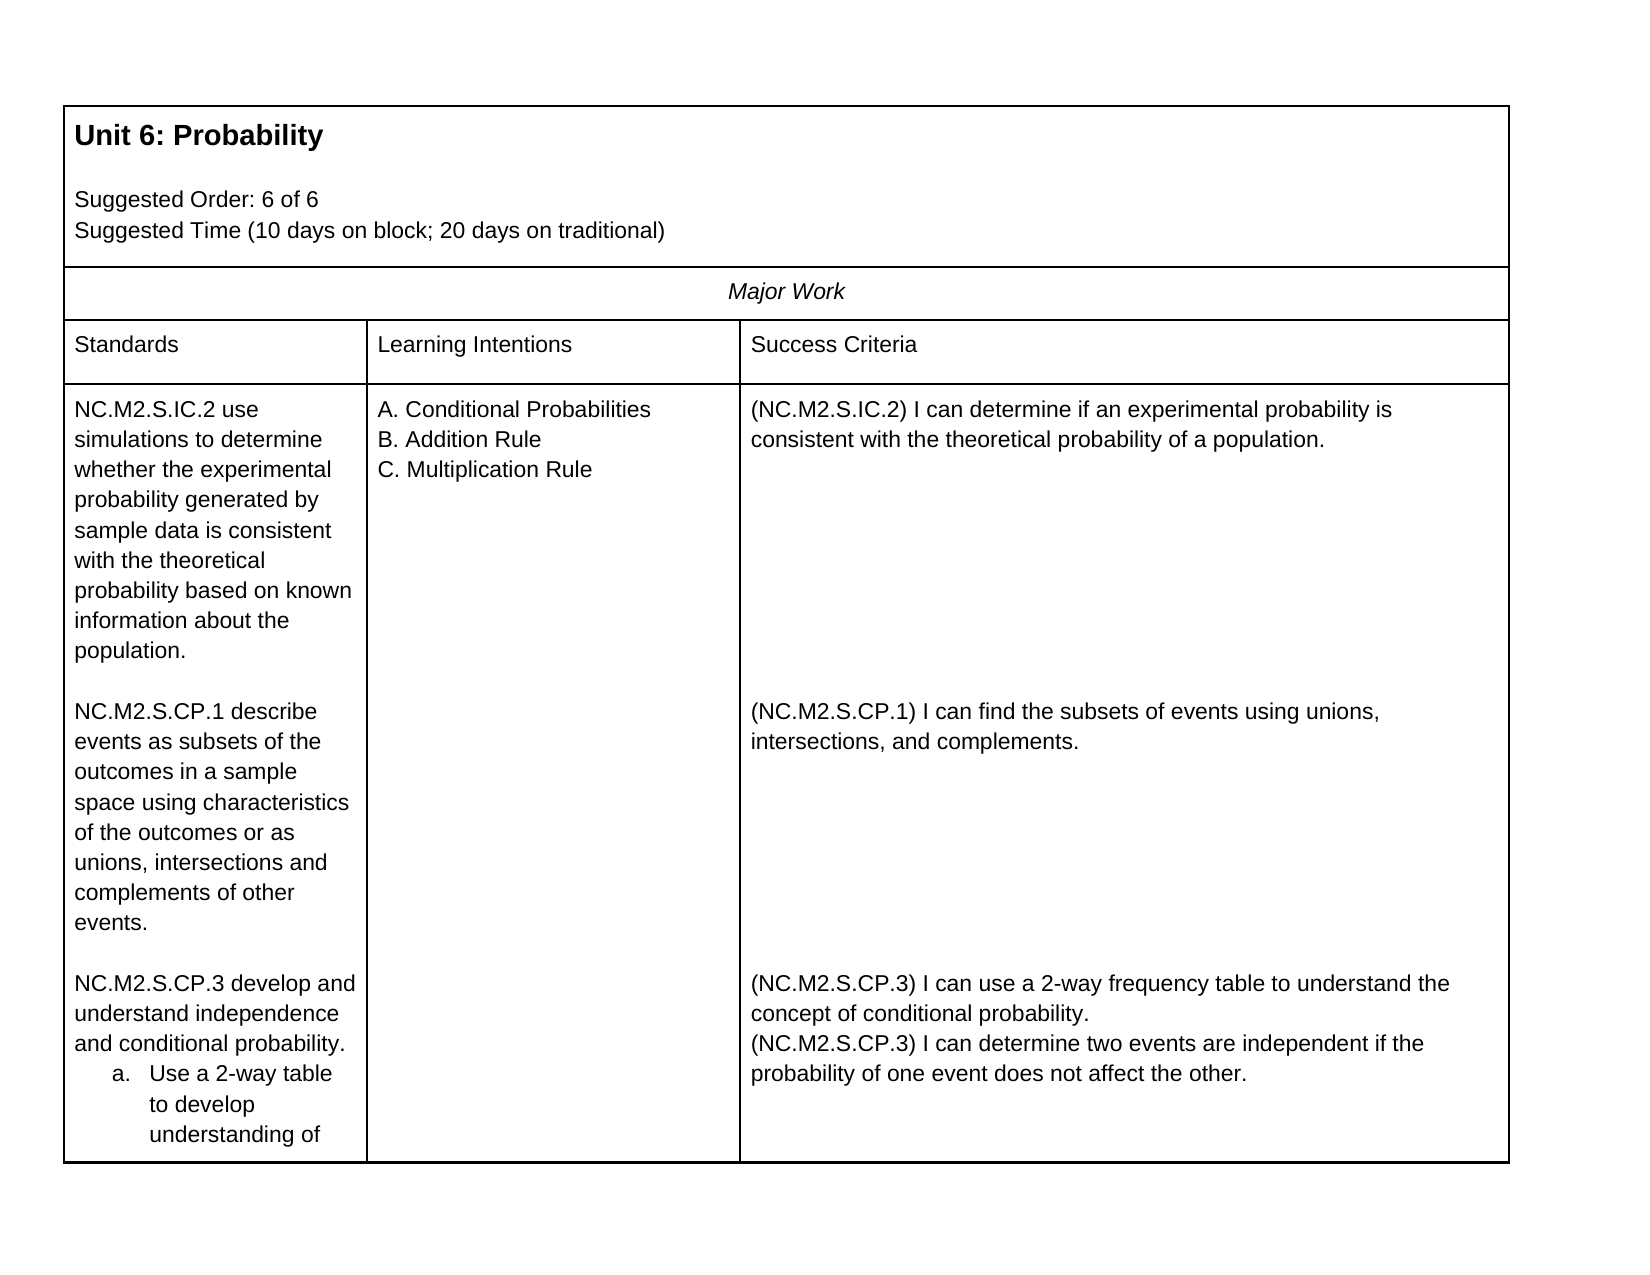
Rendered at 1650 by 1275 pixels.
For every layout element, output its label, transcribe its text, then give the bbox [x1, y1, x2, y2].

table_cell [741, 385, 1508, 1161]
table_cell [65, 385, 366, 1161]
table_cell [368, 385, 739, 1161]
table_cell Learning Intentions [368, 321, 739, 383]
table_cell Major Work [65, 268, 1508, 319]
table_header Unit 6: Probability Suggested Order: 6 of 6 Suggested Time (10 days on block; 20 days on traditional) [65, 107, 1508, 266]
table_cell Success Criteria [741, 321, 1508, 383]
table_cell Standards [65, 321, 366, 383]
